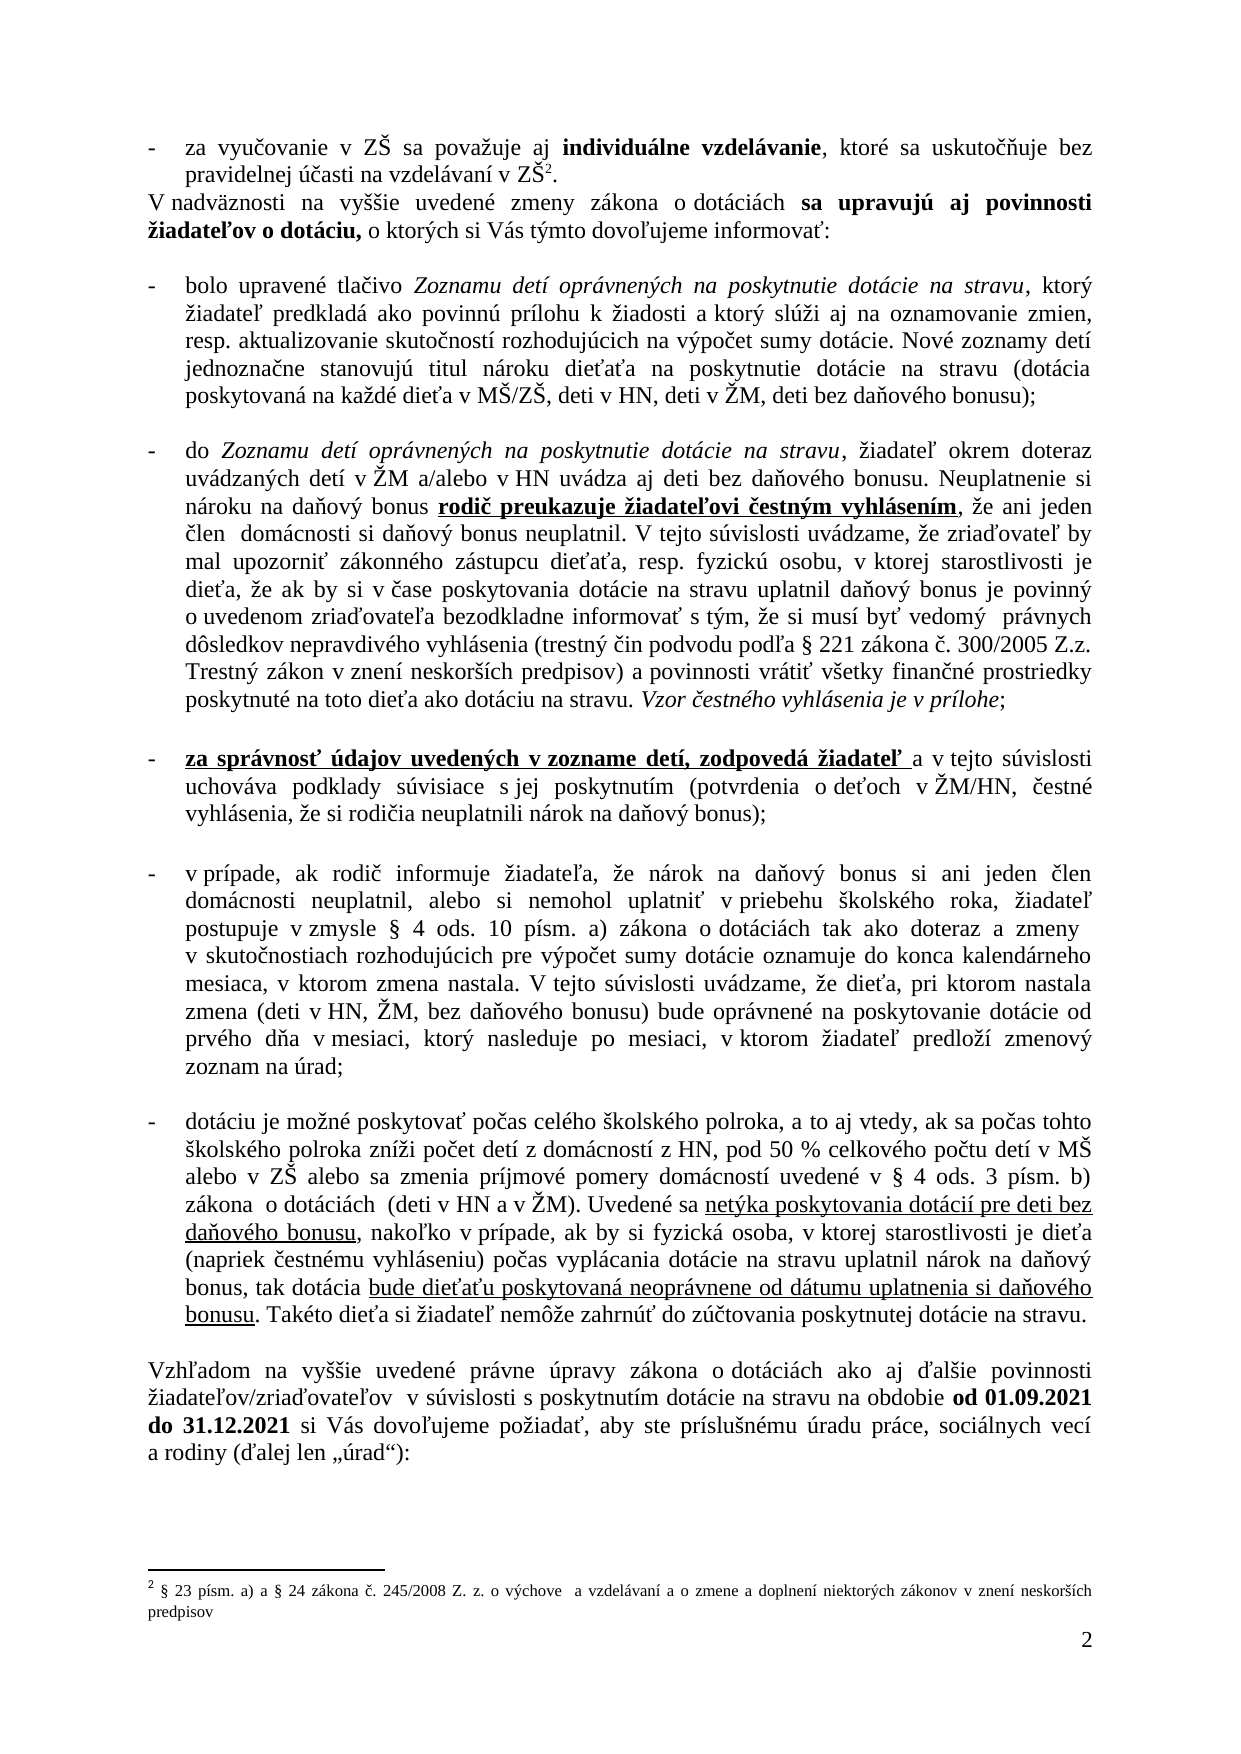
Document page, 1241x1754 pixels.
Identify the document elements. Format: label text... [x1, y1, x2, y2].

list za správnosť údajov uvedených v zozname detí, zodpovedá žiadateľ a v tejto súvislosti uchováva podklady súvisiace s jej poskytnutím (potvrdenia o deťoch v ŽM/HN, čestné vyhlásenia, že si rodičia neuplatnili nárok na daňový bonus); [148, 744, 1093, 827]
list za vyučovanie v ZŠ sa považuje aj individuálne vzdelávanie, ktoré sa uskutočňuje bez pravidelnej účasti na vzdelávaní v ZŠ. [148, 133, 1093, 188]
list bolo upravené tlačivo Zoznamu detí oprávnených na poskytnutie dotácie na stravu, ktorý žiadateľ predkladá ako povinnú prílohu k žiadosti a ktorý slúži aj na oznamovanie zmien, resp. aktualizovanie skutočností rozhodujúcich na výpočet sumy dotácie. Nové zoznamy detí jednoznačne stanovujú titul nároku dieťaťa na poskytnutie dotácie na stravu (dotácia poskytovaná na každé dieťa v MŠ/ZŠ, deti v HN, deti v ŽM, deti bez daňového bonusu); [148, 271, 1093, 409]
text V nadväznosti na vyššie uvedené zmeny zákona o dotáciách sa upravujú aj povinnosti žiadateľov o dotáciu, o ktorých si Vás týmto dovoľujeme informovať: [148, 188, 1093, 243]
list do Zoznamu detí oprávnených na poskytnutie dotácie na stravu, žiadateľ okrem doteraz uvádzaných detí v ŽM a/alebo v HN uvádza aj deti bez daňového bonusu. Neuplatnenie si nároku na daňový bonus rodič preukazuje žiadateľovi čestným vyhlásením, že ani jeden člen domácnosti si daňový bonus neuplatnil. V tejto súvislosti uvádzame, že zriaďovateľ by mal upozorniť zákonného zástupcu dieťaťa, resp. fyzickú osobu, v ktorej starostlivosti je dieťa, že ak by si v čase poskytovania dotácie na stravu uplatnil daňový bonus je povinný o uvedenom zriaďovateľa bezodkladne informovať s tým, že si musí byť vedomý právnych dôsledkov nepravdivého vyhlásenia (trestný čin podvodu podľa § 221 zákona č. 300/2005 Z.z. Trestný zákon v znení neskorších predpisov) a povinnosti vrátiť všetky finančné prostriedky poskytnuté na toto dieťa ako dotáciu na stravu. Vzor čestného vyhlásenia je v prílohe; [148, 437, 1093, 713]
text Vzhľadom na vyššie uvedené právne úpravy zákona o dotáciách ako aj ďalšie povinnosti žiadateľov/zriaďovateľov v súvislosti s poskytnutím dotácie na stravu na obdobie od 01.09.2021 do 31.12.2021 si Vás dovoľujeme požiadať, aby ste príslušnému úradu práce, sociálnych vecí a rodiny (ďalej len „úrad“): [148, 1356, 1093, 1466]
list dotáciu je možné poskytovať počas celého školského polroka, a to aj vtedy, ak sa počas tohto školského polroka zníži počet detí z domácností z HN, pod 50 % celkového počtu detí v MŠ alebo v ZŠ alebo sa zmenia príjmové pomery domácností uvedené v § 4 ods. 3 písm. b) zákona o dotáciách (deti v HN a v ŽM). Uvedené sa netýka poskytovania dotácií pre deti bez daňového bonusu, nakoľko v prípade, ak by si fyzická osoba, v ktorej starostlivosti je dieťa (napriek čestnému vyhláseniu) počas vyplácania dotácie na stravu uplatnil nárok na daňový bonus, tak dotácia bude dieťaťu poskytovaná neoprávnene od dátumu uplatnenia si daňového bonusu. Takéto dieťa si žiadateľ nemôže zahrnúť do zúčtovania poskytnutej dotácie na stravu. [148, 1107, 1093, 1328]
list v prípade, ak rodič informuje žiadateľa, že nárok na daňový bonus si ani jeden člen domácnosti neuplatnil, alebo si nemohol uplatniť v priebehu školského roka, žiadateľ postupuje v zmysle § 4 ods. 10 písm. a) zákona o dotáciách tak ako doteraz a zmeny v skutočnostiach rozhodujúcich pre výpočet sumy dotácie oznamuje do konca kalendárneho mesiaca, v ktorom zmena nastala. V tejto súvislosti uvádzame, že dieťa, pri ktorom nastala zmena (deti v HN, ŽM, bez daňového bonusu) bude oprávnené na poskytovanie dotácie od prvého dňa v mesiaci, ktorý nasleduje po mesiaci, v ktorom žiadateľ predloží zmenový zoznam na úrad; [148, 859, 1093, 1079]
